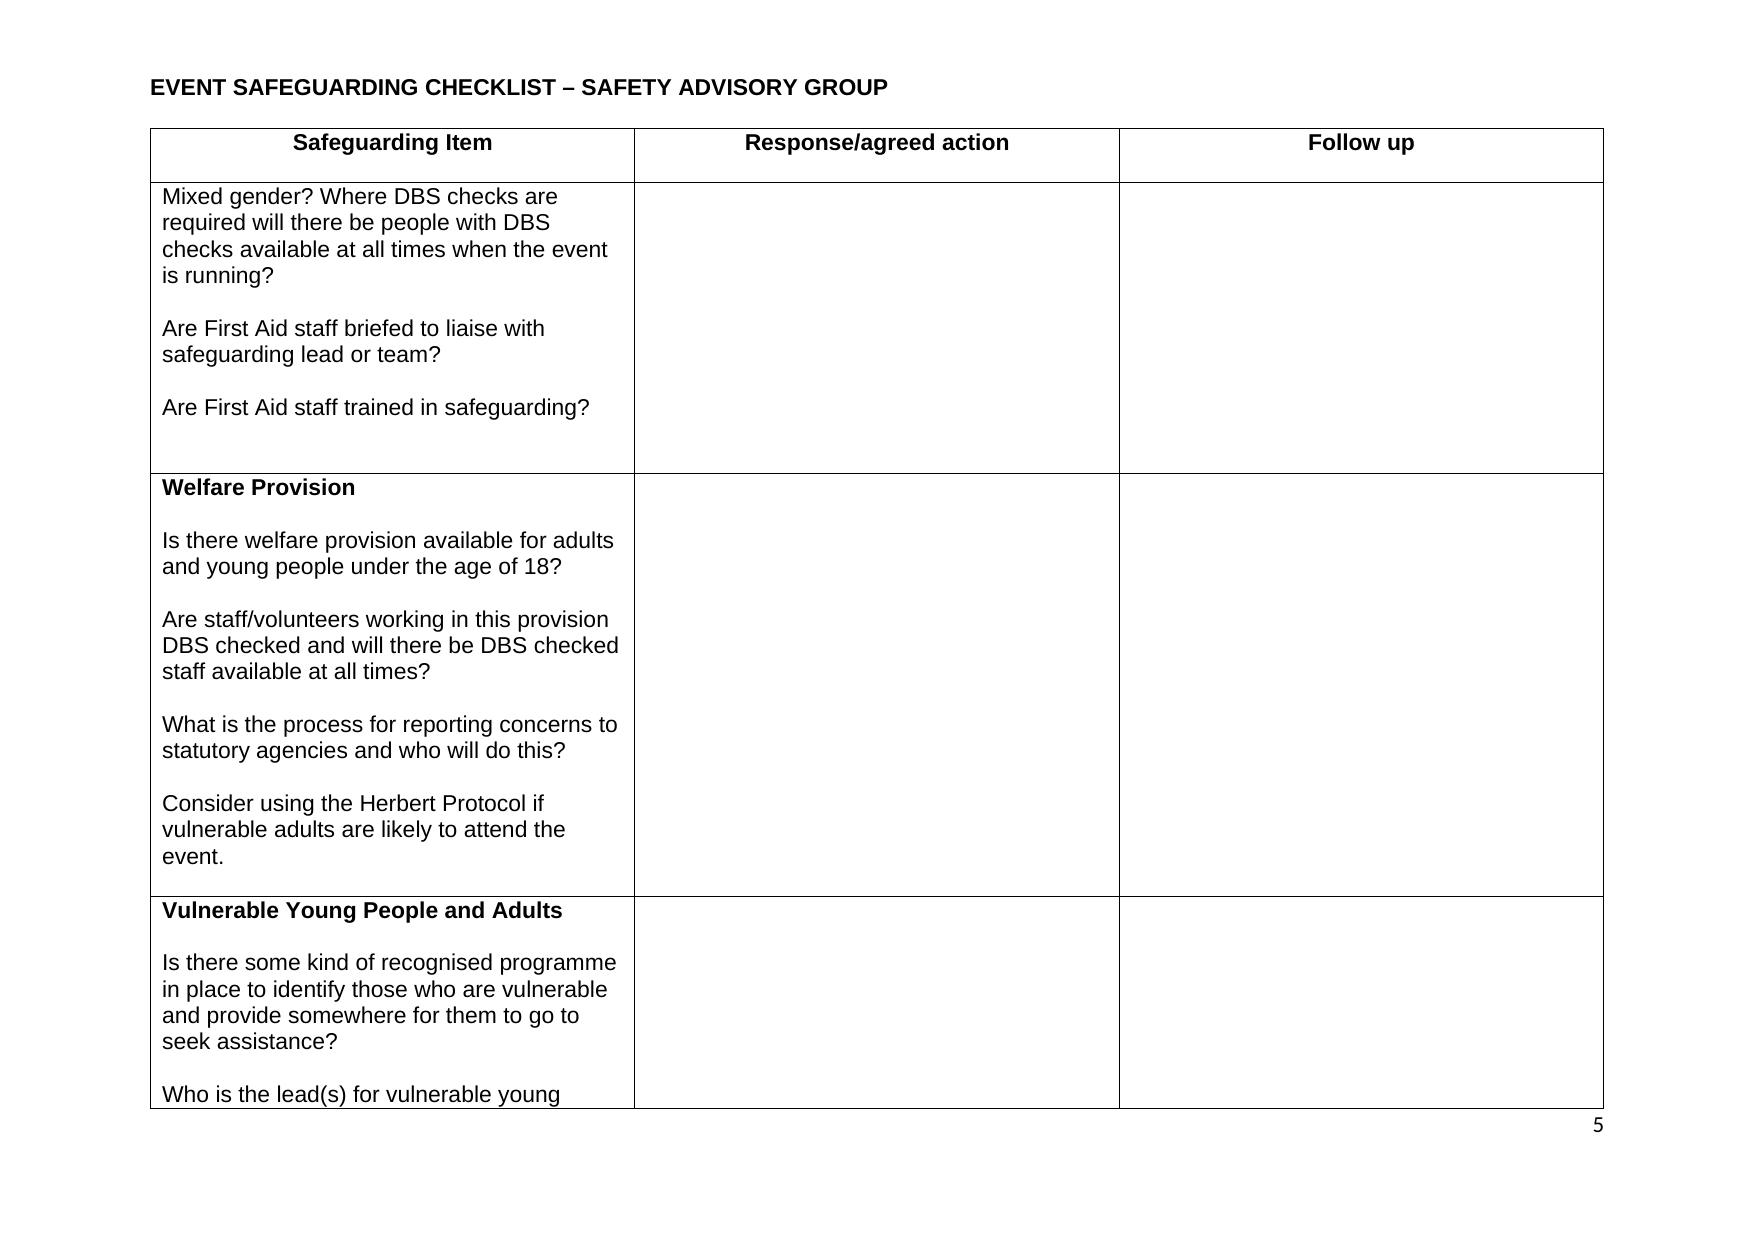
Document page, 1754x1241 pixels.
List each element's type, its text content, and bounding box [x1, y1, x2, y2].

table_cell [1120, 897, 1603, 1107]
table_cell [635, 897, 1119, 1107]
table_cell [635, 183, 1119, 473]
table_cell [1120, 183, 1603, 473]
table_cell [151, 897, 634, 1107]
table_header Follow up [1120, 129, 1603, 182]
table_header Response/agreed action [635, 129, 1119, 182]
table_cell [151, 183, 634, 473]
table_cell Welfare Provision Is there welfare provision available for adults and young people under the age of 18? Are staff/volunteers working in this provision DBS checked and will there be DBS checked staff available at all times? What is the process for reporting concerns to statutory agencies and who will do this? Consider using the Herbert Protocol if vulnerable adults are likely to attend the event. [151, 474, 634, 896]
table_cell [1120, 474, 1603, 896]
table_header Safeguarding Item [151, 129, 634, 182]
table_cell [635, 474, 1119, 896]
